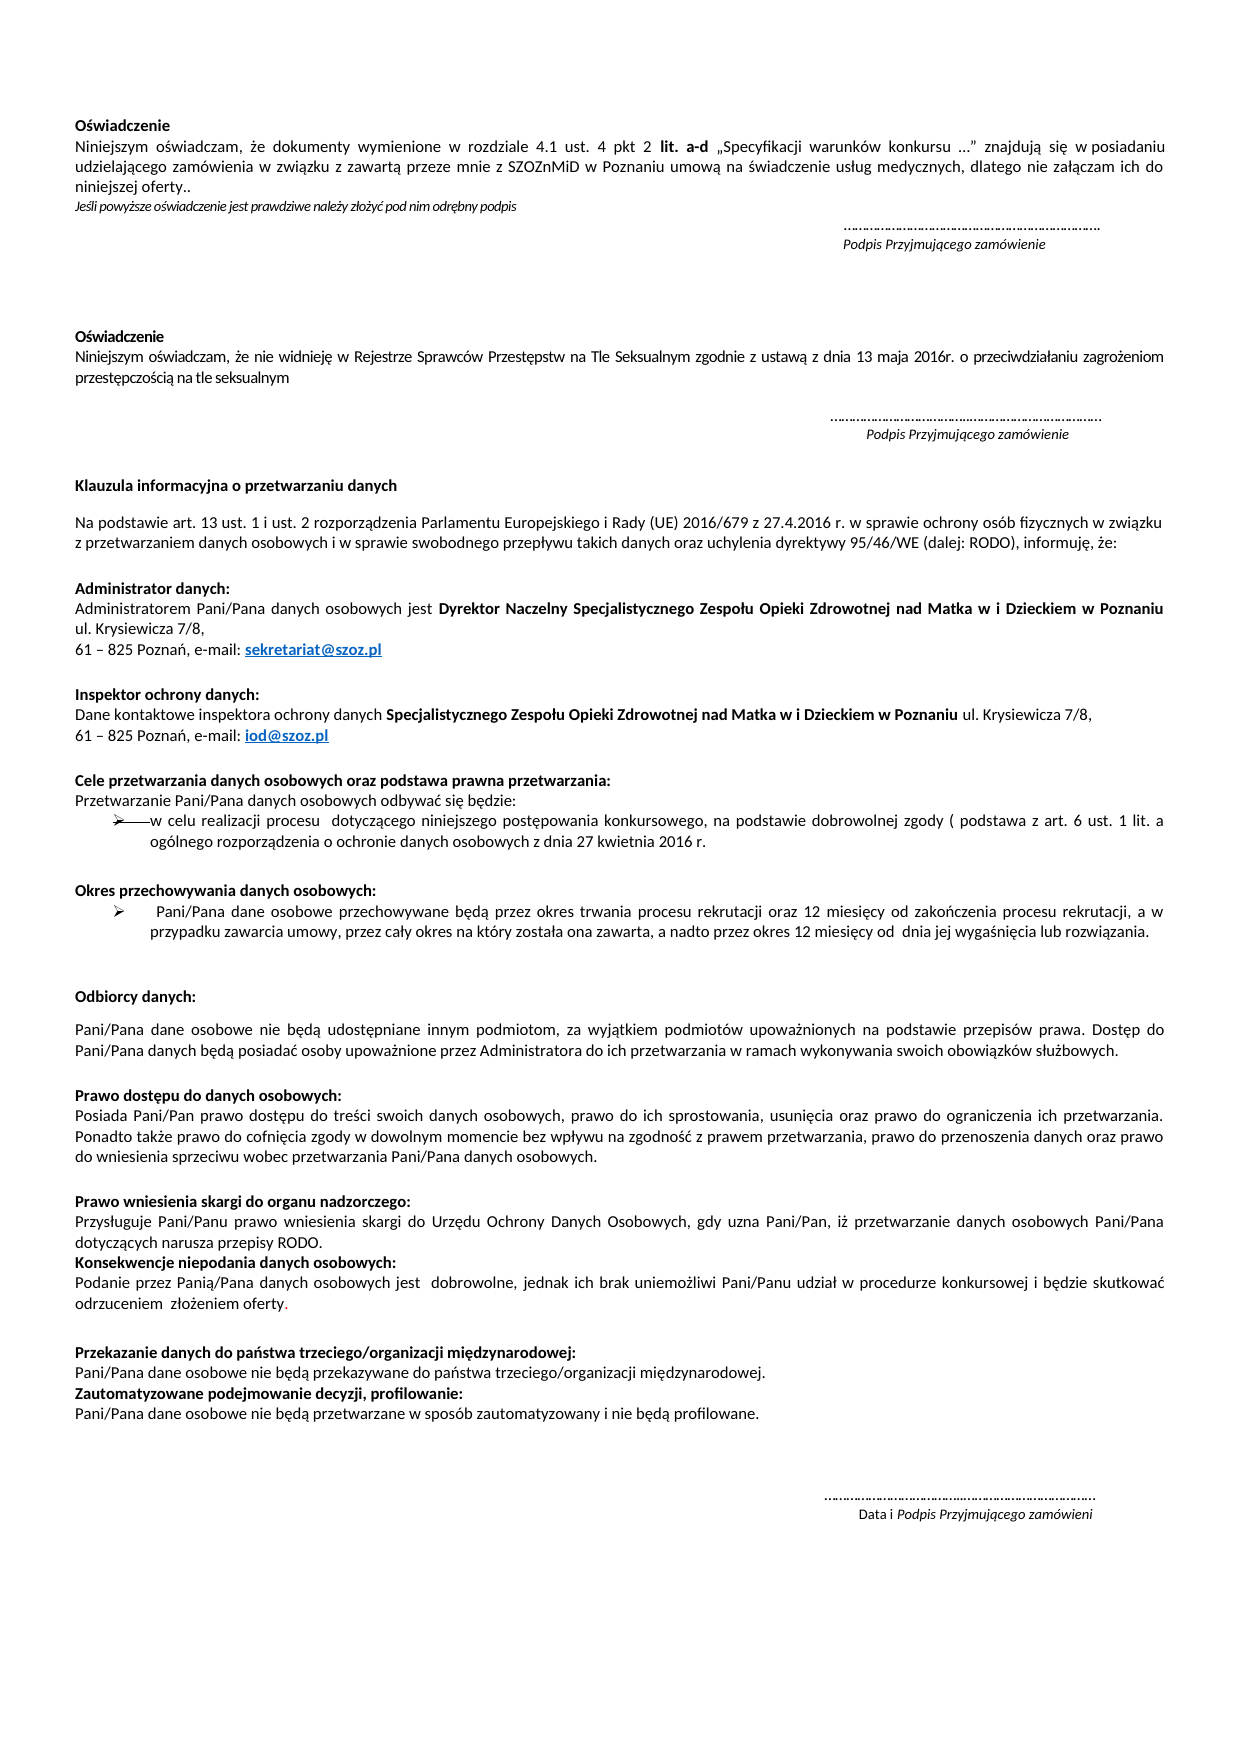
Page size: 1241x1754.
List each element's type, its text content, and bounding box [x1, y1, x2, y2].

text Okres przechowywania danych osobowych: [75, 881, 1165, 901]
text Podpis Przyjmującego zamówienie [843, 235, 1165, 253]
list w celu realizacji procesu dotyczącego niniejszego postępowania konkursowego, na podstawie dobrowolnej zgody ( podstawa z art. 6 ust. 1 lit. a ogólnego rozporządzenia o ochronie danych osobowych z dnia 27 kwietnia 2016 r. [112, 811, 1165, 851]
text Podpis Przyjmującego zamówienie [75, 425, 1165, 443]
text Podanie przez Panią/Pana danych osobowych jest dobrowolne, jednak ich brak uniemożliwi Pani/Panu udział w procedurze konkursowej i będzie skutkować odrzuceniem złożeniem oferty. [75, 1273, 1165, 1313]
text Przetwarzanie Pani/Pana danych osobowych odbywać się będzie: [75, 790, 1165, 811]
text 61 – 825 Poznań, e-mail: sekretariat@szoz.pl [75, 639, 1165, 659]
text Przysługuje Pani/Panu prawo wniesienia skargi do Urzędu Ochrony Danych Osobowych, gdy uzna Pani/Pan, iż przetwarzanie danych osobowych Pani/Pana dotyczących narusza przepisy RODO. [75, 1212, 1165, 1252]
list Pani/Pana dane osobowe przechowywane będą przez okres trwania procesu rekrutacji oraz 12 miesięcy od zakończenia procesu rekrutacji, a w przypadku zawarcia umowy, przez cały okres na który została ona zawarta, a nadto przez okres 12 miesięcy od dnia jej wygaśnięcia lub rozwiązania. [112, 901, 1165, 941]
text Prawo dostępu do danych osobowych: [75, 1085, 1165, 1106]
text Dane kontaktowe inspektora ochrony danych Specjalistycznego Zespołu Opieki Zdrowotnej nad Matka w i Dzieckiem w Poznaniu ul. Krysiewicza 7/8, [75, 704, 1165, 725]
text Klauzula informacyjna o przetwarzaniu danych [75, 475, 1165, 496]
text Niniejszym oświadczam, że nie widnieję w Rejestrze Sprawców Przestępstw na Tle Seksualnym zgodnie z ustawą z dnia 13 maja 2016r. o przeciwdziałaniu zagrożeniom przestępczością na tle seksualnym [75, 347, 1165, 387]
text Odbiorcy danych: [75, 987, 1165, 1007]
text ……………………………………………………………. [75, 215, 1165, 235]
text Oświadczenie [75, 116, 1165, 136]
text Oświadczenie [75, 326, 1165, 347]
text Na podstawie art. 13 ust. 1 i ust. 2 rozporządzenia Parlamentu Europejskiego i Rady (UE) 2016/679 z 27.4.2016 r. w sprawie ochrony osób fizycznych w związku z przetwarzaniem danych osobowych i w sprawie swobodnego przepływu takich danych oraz uchylenia dyrektywy 95/46/WE (dalej: RODO), informuję, że: [75, 512, 1165, 553]
text Pani/Pana dane osobowe nie będą przetwarzane w sposób zautomatyzowany i nie będą profilowane. [75, 1403, 1165, 1424]
text Cele przetwarzania danych osobowych oraz podstawa prawna przetwarzania: [75, 770, 1165, 790]
text Prawo wniesienia skargi do organu nadzorczego: [75, 1191, 1165, 1212]
text 61 – 825 Poznań, e-mail: iod@szoz.pl [75, 725, 1165, 745]
text Inspektor ochrony danych: [75, 684, 1165, 704]
text Pani/Pana dane osobowe nie będą przekazywane do państwa trzeciego/organizacji międzynarodowej. [75, 1363, 1165, 1383]
text Konsekwencje niepodania danych osobowych: [75, 1252, 1165, 1273]
text Zautomatyzowane podejmowanie decyzji, profilowanie: [75, 1383, 1165, 1403]
text Jeśli powyższe oświadczenie jest prawdziwe należy złożyć pod nim odrębny podpis [75, 197, 1165, 215]
text ………………………………..……………………………… [75, 405, 1165, 425]
text Przekazanie danych do państwa trzeciego/organizacji międzynarodowej: [75, 1342, 1165, 1363]
text Pani/Pana dane osobowe nie będą udostępniane innym podmiotom, za wyjątkiem podmiotów upoważnionych na podstawie przepisów prawa. Dostęp do Pani/Pana danych będą posiadać osoby upoważnione przez Administratora do ich przetwarzania w ramach wykonywania swoich obowiązków służbowych. [75, 1019, 1165, 1060]
text ………………………………..……………………………… [75, 1485, 1165, 1505]
text Data i Podpis Przyjmującego zamówieni [75, 1505, 1165, 1523]
text Administratorem Pani/Pana danych osobowych jest Dyrektor Naczelny Specjalistycznego Zespołu Opieki Zdrowotnej nad Matka w i Dzieckiem w Poznaniu ul. Krysiewicza 7/8, [75, 598, 1165, 639]
text Niniejszym oświadczam, że dokumenty wymienione w rozdziale 4.1 ust. 4 pkt 2 lit. a-d „Specyfikacji warunków konkursu …” znajdują się w posiadaniu udzielającego zamówienia w związku z zawartą przeze mnie z SZOZnMiD w Poznaniu umową na świadczenie usług medycznych, dlatego nie załączam ich do niniejszej oferty.. [75, 136, 1165, 197]
text Administrator danych: [75, 578, 1165, 598]
text Posiada Pani/Pan prawo dostępu do treści swoich danych osobowych, prawo do ich sprostowania, usunięcia oraz prawo do ograniczenia ich przetwarzania. Ponadto także prawo do cofnięcia zgody w dowolnym momencie bez wpływu na zgodność z prawem przetwarzania, prawo do przenoszenia danych oraz prawo do wniesienia sprzeciwu wobec przetwarzania Pani/Pana danych osobowych. [75, 1106, 1165, 1166]
